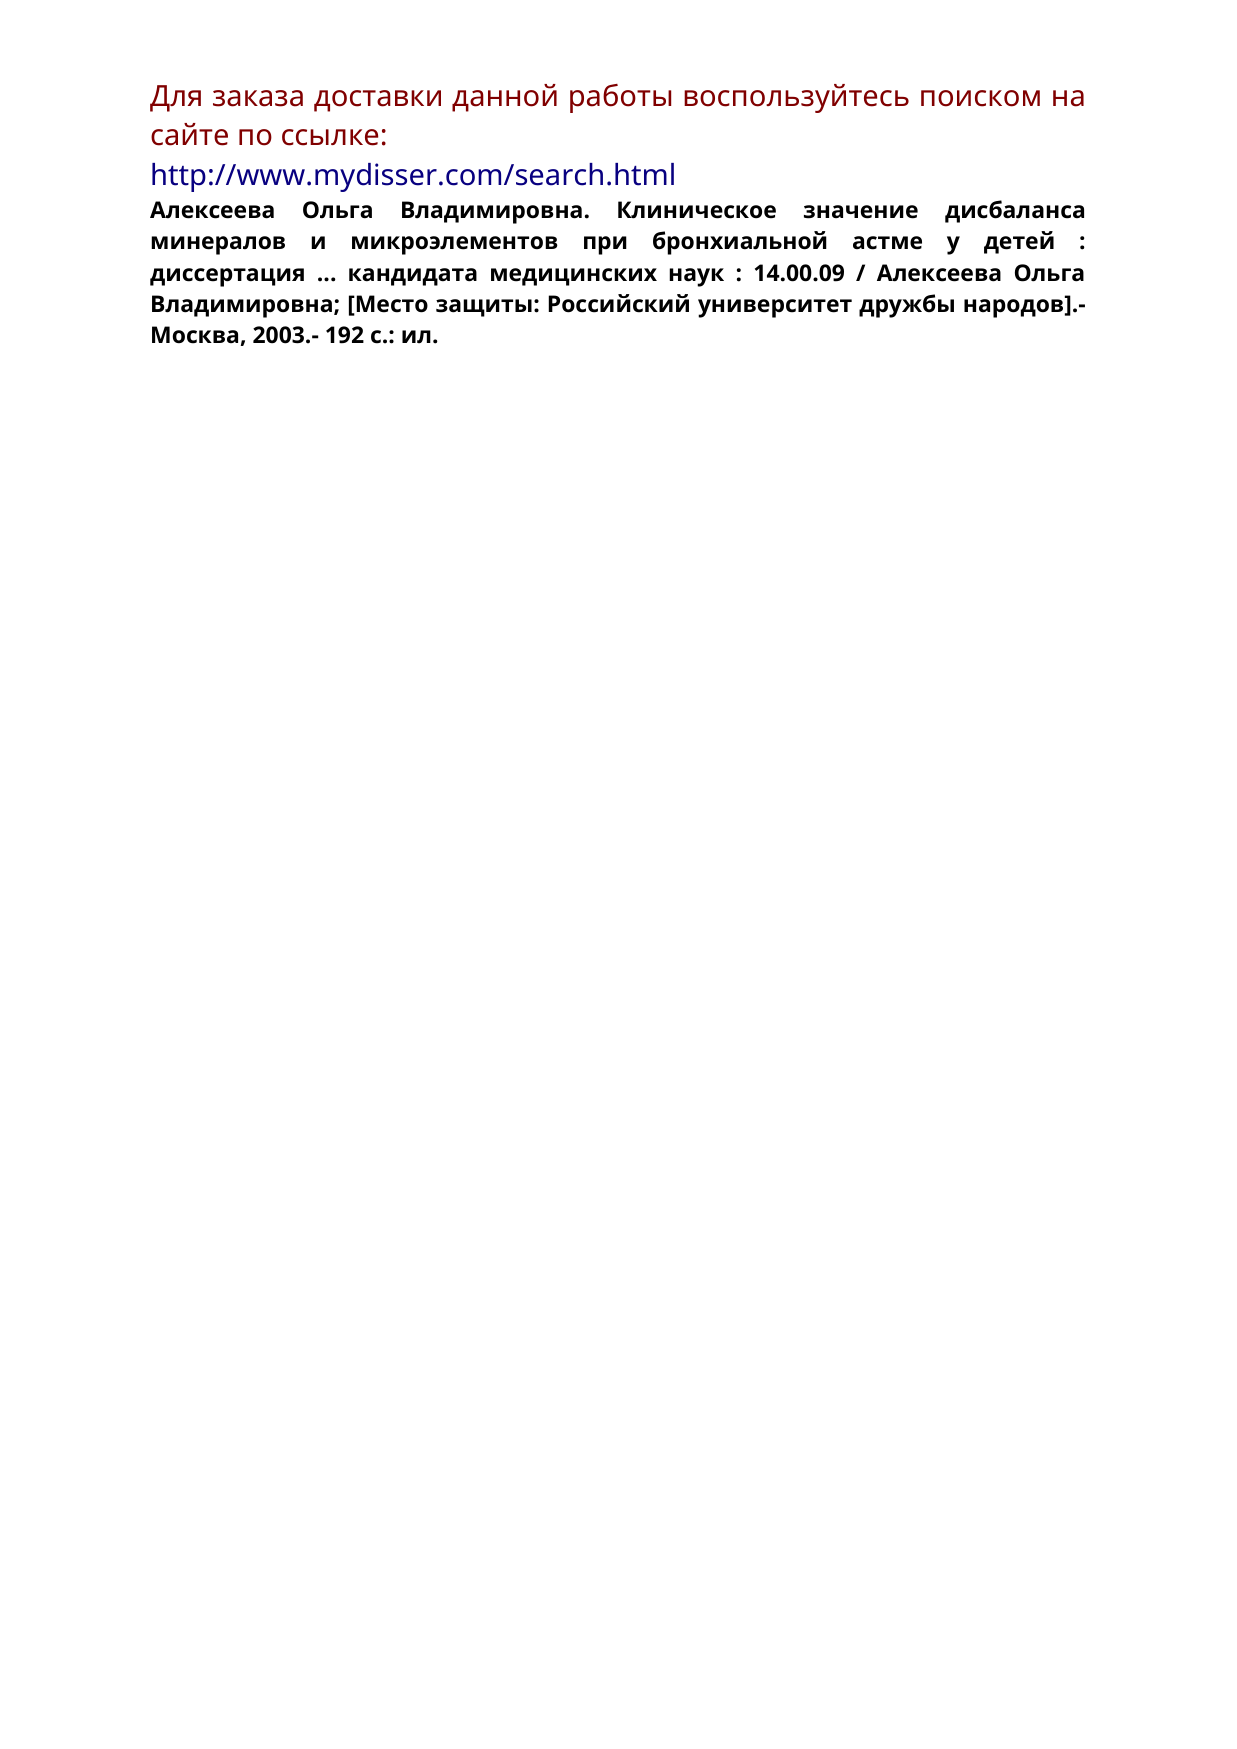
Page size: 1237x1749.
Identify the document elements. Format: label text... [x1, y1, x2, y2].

text Алексеева Ольга Владимировна. Клиническое значение дисбаланса минералов и микроэлементов при бронхиальной астме у детей : диссертация ... кандидата медицинских наук : 14.00.09 / Алексеева Ольга Владимировна; [Место защиты: Российский университет дружбы народов].- Москва, 2003.- 192 с.: ил. [150, 194, 1086, 350]
